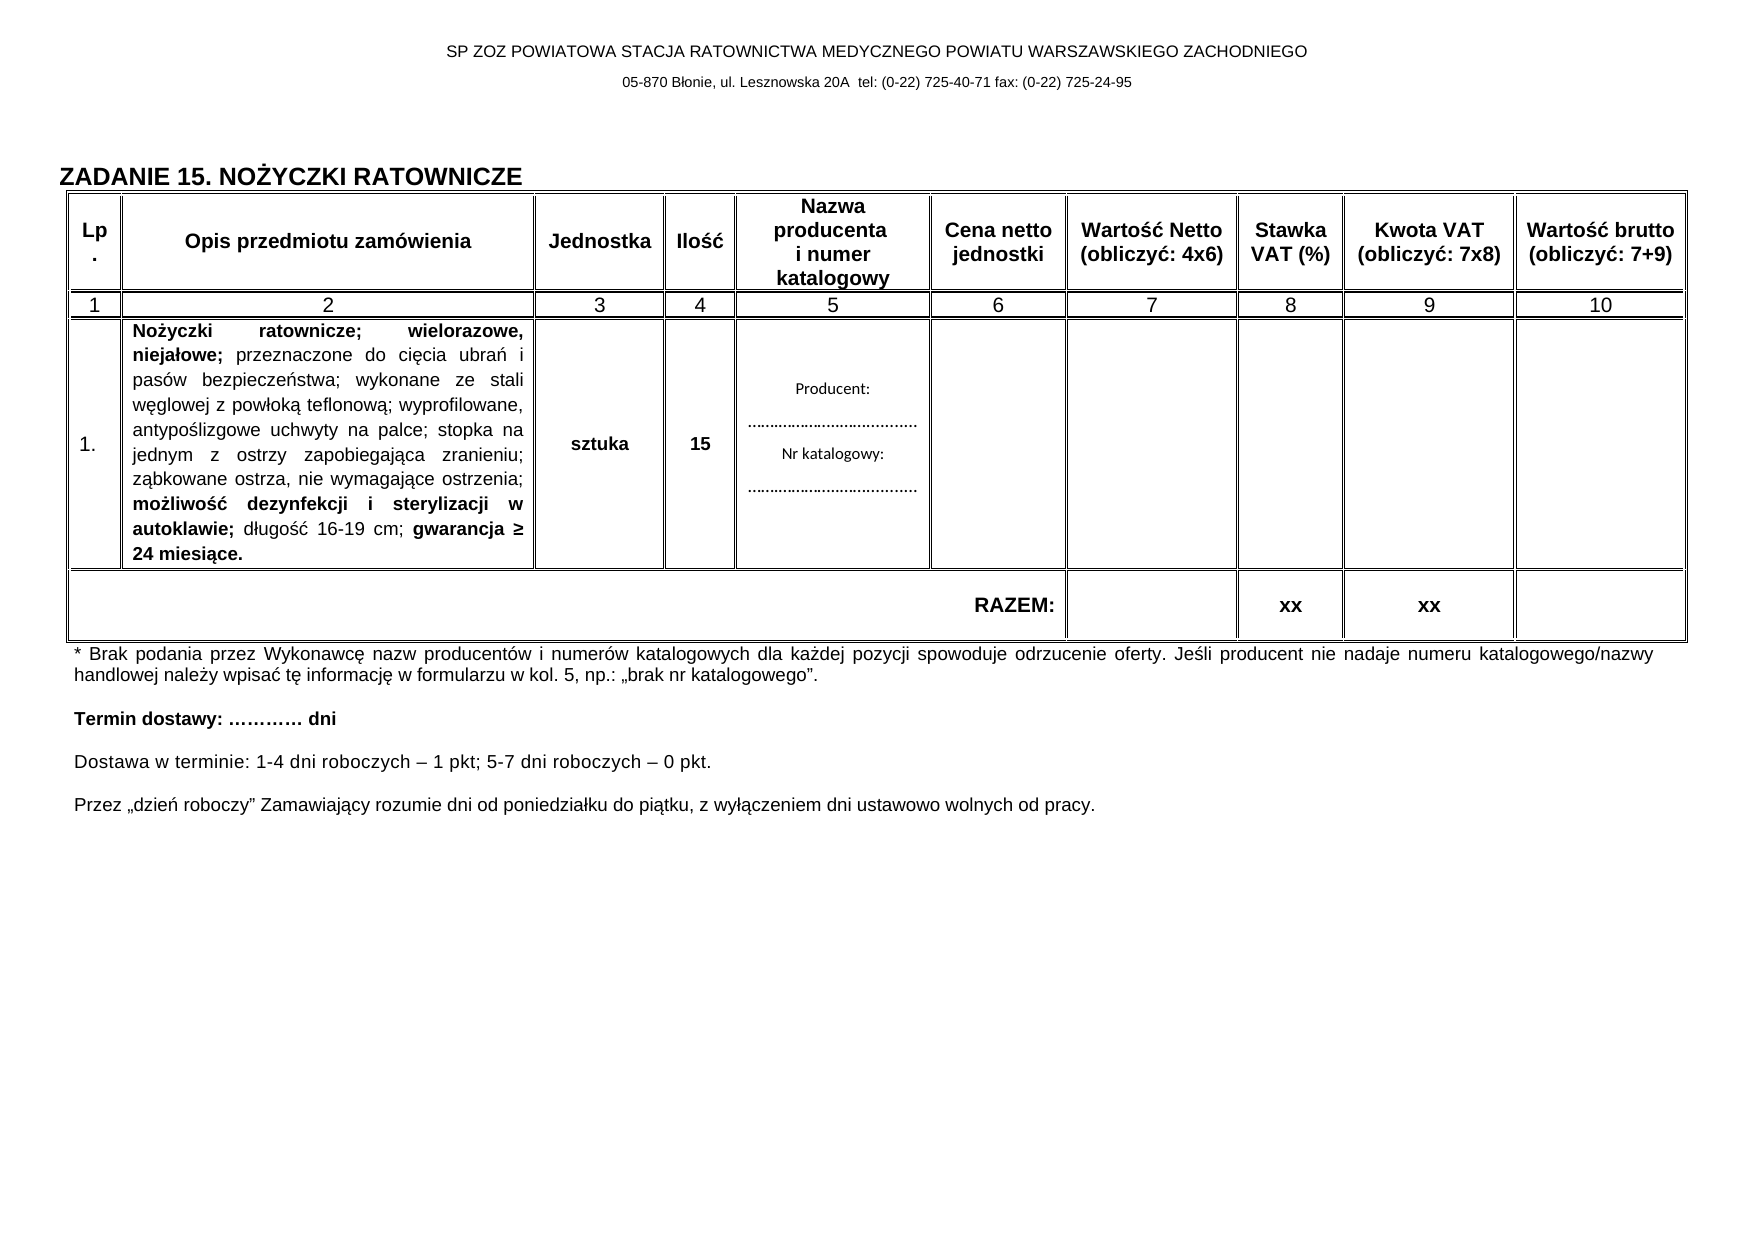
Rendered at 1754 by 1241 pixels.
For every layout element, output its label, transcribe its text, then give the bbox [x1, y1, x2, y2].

table_cell 15 [666, 320, 734, 568]
table_cell [1068, 320, 1236, 568]
table_cell 5 [737, 293, 929, 316]
text * Brak podania przez Wykonawcę nazw producentów i numerów katalogowych dla każdej pozycji spowoduje odrzucenie oferty. Jeśli producent nie nadaje numeru katalogowego/nazwy handlowej należy wpisać tę informację w formularzu w kol. 5, np.: „brak nr katalogowego”. [74, 643, 1654, 686]
table_cell 9 [1345, 293, 1513, 316]
table_header Cena netto jednostki [930, 194, 1066, 289]
table_cell [1515, 568, 1685, 639]
table_cell RAZEM: [69, 568, 1066, 639]
text Termin dostawy: ………… dni [74, 707, 1621, 729]
table_cell 7 [1068, 293, 1236, 316]
table_cell 2 [123, 293, 533, 316]
table_cell sztuka [536, 320, 663, 568]
table_header Nazwa producenta i numer katalogowy [735, 194, 930, 289]
table_header Jednostka [535, 191, 665, 289]
table_cell 1 [68, 289, 121, 316]
table_cell 6 [932, 293, 1065, 316]
table_cell Nożyczki ratownicze; wielorazowe, niejałowe; przeznaczone do cięcia ubrań i pasów bezpieczeństwa; wykonane ze stali węglowej z powłoką teflonową; wyprofilowane, antypoślizgowe uchwyty na palce; stopka na jednym z ostrzy zapobiegająca zranieniu; ząbkowane ostrza, nie wymagające ostrzenia; możliwość dezynfekcji i sterylizacji w autoklawie; długość 16-19 cm; gwarancja ≥ 24 miesiące. [123, 320, 533, 568]
table_header Stawka VAT (%) [1238, 191, 1344, 289]
table_header Opis przedmiotu zamówienia [121, 191, 535, 289]
table_cell 10 [1515, 289, 1686, 316]
text ZADANIE 15. NOŻYCZKI RATOWNICZE [59, 162, 1621, 190]
table_cell [932, 320, 1065, 568]
table_header Wartość Netto (obliczyć: 4x6) [1066, 194, 1237, 289]
table_cell 3 [536, 293, 663, 316]
table_header Lp. [69, 194, 121, 289]
table_cell 4 [666, 293, 734, 316]
table_cell xx [1344, 568, 1515, 639]
text Dostawa w terminie: 1-4 dni roboczych – 1 pkt; 5-7 dni roboczych – 0 pkt. [74, 751, 1621, 772]
table_cell xx [1238, 568, 1344, 639]
table_cell [1517, 316, 1685, 568]
table_cell Producent: …….…………..……........... Nr katalogowy: …….…………..……........... [737, 320, 929, 568]
table_cell [1066, 571, 1237, 639]
table_cell 1. [69, 316, 120, 568]
table_header Kwota VAT (obliczyć: 7x8) [1344, 191, 1515, 289]
table_header Ilość [665, 194, 735, 289]
table_cell [1239, 320, 1342, 568]
table_header Wartość brutto (obliczyć: 7+9) [1515, 194, 1685, 289]
table_cell [1345, 320, 1513, 568]
text Przez „dzień roboczy” Zamawiający rozumie dni od poniedziałku do piątku, z wyłączeniem dni ustawowo wolnych od pracy. [74, 794, 1621, 815]
table_cell 8 [1239, 293, 1342, 316]
